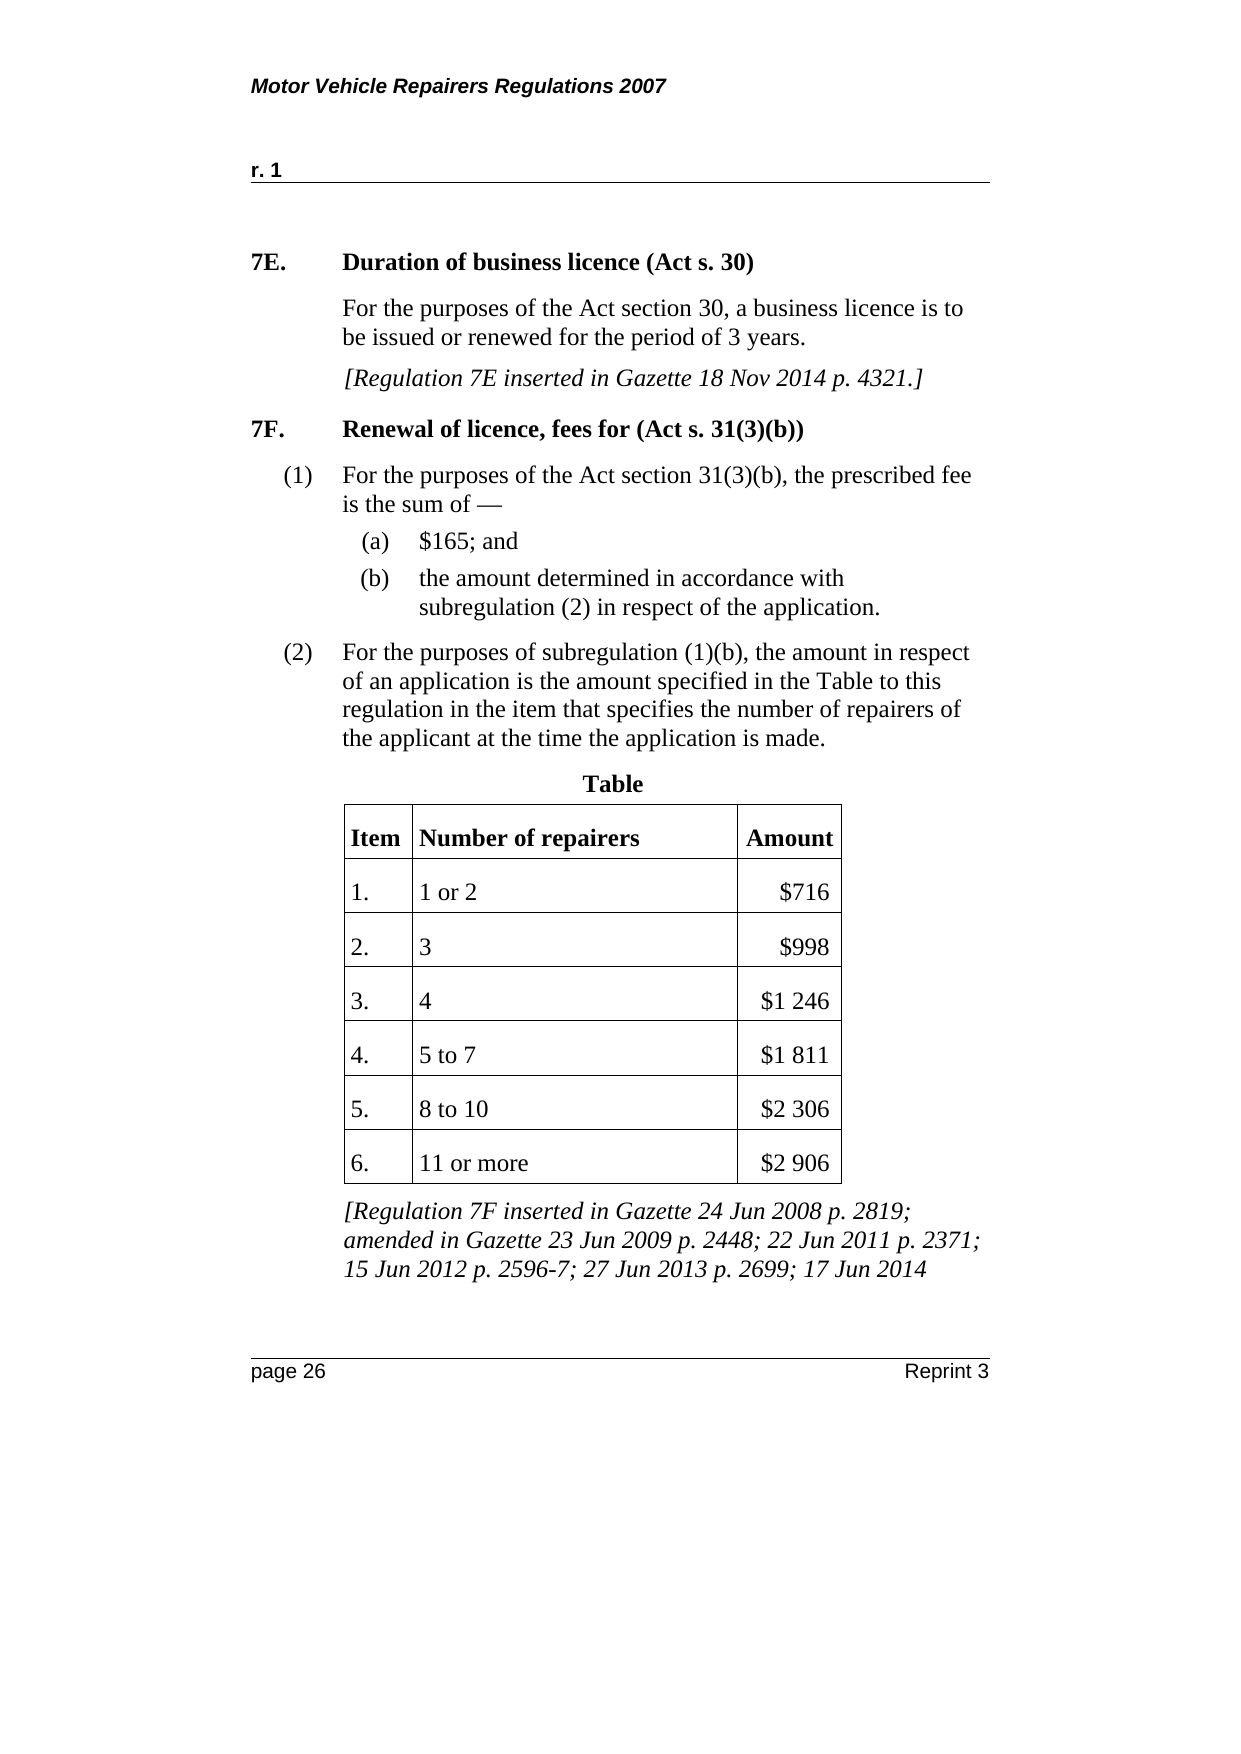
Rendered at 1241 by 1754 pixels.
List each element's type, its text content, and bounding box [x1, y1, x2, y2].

table_cell 4. [345, 1021, 412, 1074]
table_header Item [345, 805, 412, 858]
table_cell 1. [345, 859, 412, 912]
text [Regulation 7E inserted in Gazette 18 Nov 2014 p. 4321.] [251, 363, 990, 392]
table_cell $716 [738, 859, 841, 912]
table_cell $1 811 [738, 1021, 841, 1074]
table_cell $2 306 [738, 1076, 841, 1129]
table_cell $2 906 [738, 1130, 841, 1183]
table_cell 8 to 10 [413, 1076, 737, 1129]
table_cell 4 [413, 967, 737, 1020]
table_cell 2. [345, 913, 412, 966]
table_cell $998 [738, 913, 841, 966]
text (a) $165; and [251, 526, 990, 554]
text (b) the amount determined in accordance with subregulation (2) in respect of the application. [251, 563, 990, 620]
table_header Amount [738, 805, 841, 858]
subtitle 7F. Renewal of licence, fees for (Act s. 31(3)(b)) [251, 414, 990, 443]
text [251, 1196, 990, 1283]
text (1) For the purposes of the Act section 31(3)(b), the prescribed fee is the sum of — [251, 460, 990, 517]
table_cell 11 or more [413, 1130, 737, 1183]
subtitle 7E. Duration of business licence (Act s. 30) [251, 247, 990, 276]
table_cell 3 [413, 913, 737, 966]
table_cell 5 to 7 [413, 1021, 737, 1074]
text (2) For the purposes of subregulation (1)(b), the amount in respect of an application is the amount specified in the Table to this regulation in the item that specifies the number of repairers of the applicant at the time the application is made. [251, 637, 990, 752]
table_cell 5. [345, 1076, 412, 1129]
table_header Number of repairers [413, 805, 737, 858]
subtitle Table [251, 769, 975, 797]
table_cell 3. [345, 967, 412, 1020]
text For the purposes of the Act section 30, a business licence is to be issued or renewed for the period of 3 years. [251, 293, 990, 350]
table_cell 1 or 2 [413, 859, 737, 912]
table_cell 6. [345, 1130, 412, 1183]
table_cell $1 246 [738, 967, 841, 1020]
